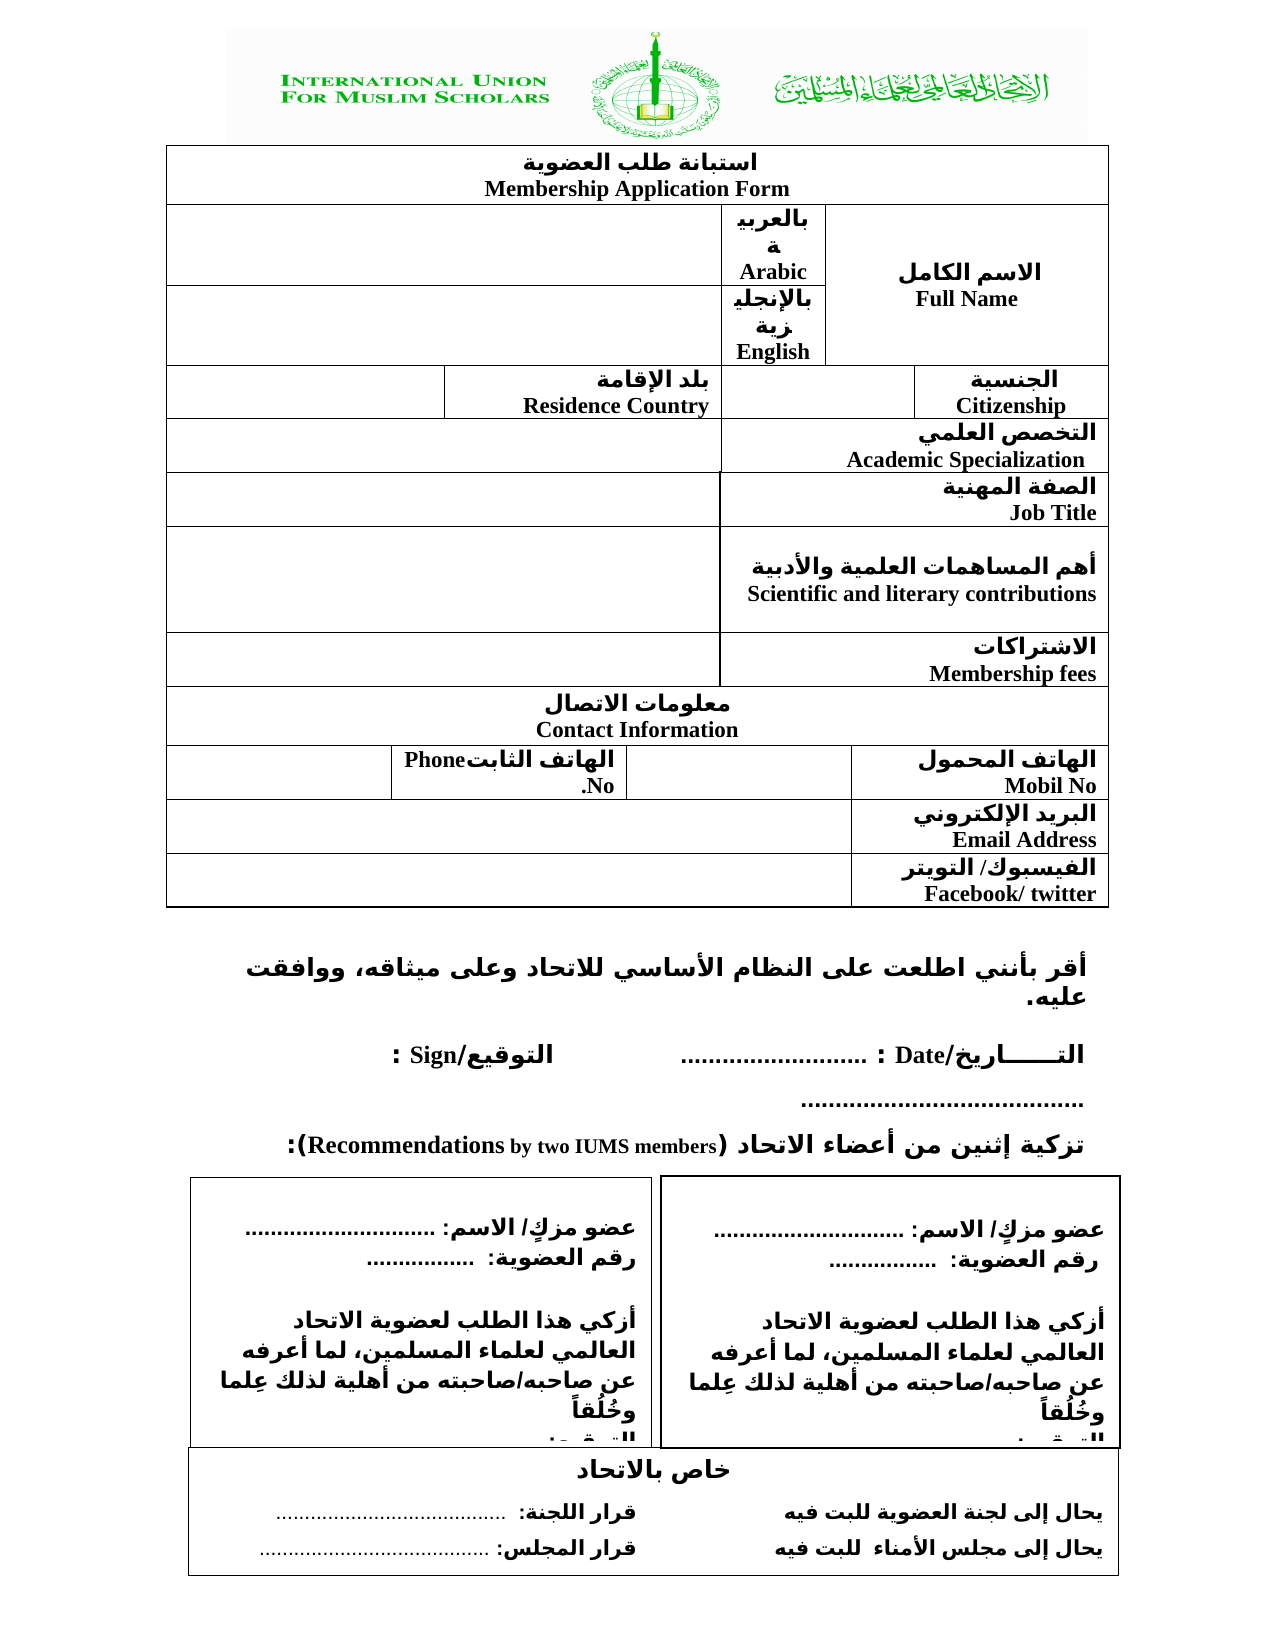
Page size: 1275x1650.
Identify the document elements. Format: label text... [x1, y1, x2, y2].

table_cell الاشتراكات Membership fees [721, 633, 1108, 686]
table_cell [167, 800, 851, 853]
table_cell بالإنجليزية English [722, 286, 825, 364]
table_cell بالعربية Arabic [722, 205, 825, 284]
table_cell الاسم الكامل Full Name [826, 205, 1108, 364]
table_cell [167, 286, 721, 364]
table_cell [167, 854, 851, 906]
table_cell [167, 419, 721, 472]
text ترسل إلى لجنة العضوية: membership@iumsonline.org مرفقا مع السيرة الذاتية [187, 1174, 1085, 1282]
table_cell [167, 746, 391, 799]
table_cell أهم المساهمات العلمية والأدبية Scientific and literary contributions [721, 527, 1108, 632]
table_cell الهاتف المحمول Mobil No [852, 746, 1108, 799]
table_header استبانة طلب العضوية Membership Application Form [167, 146, 1108, 204]
table_cell بلد الإقامة Residence Country [445, 366, 721, 418]
table_cell الجنسية Citizenship [915, 366, 1108, 418]
text تزكية إثنين من أعضاء الاتحاد (Recommendations by two IUMS members): [187, 1130, 1085, 1160]
table_cell معلومات الاتصال Contact Information [167, 687, 1108, 745]
table_cell البريد الإلكتروني Email Address [852, 800, 1108, 853]
table_cell [167, 527, 719, 632]
table_cell [167, 366, 444, 418]
table_cell الصفة المهنية Job Title [721, 473, 1108, 526]
table_cell [167, 473, 719, 526]
table_cell [627, 746, 851, 799]
table_cell [722, 366, 914, 418]
table_cell الهاتف الثابتPhone No. [392, 746, 626, 799]
text أقر بأنني اطلعت على النظام الأساسي للاتحاد وعلى ميثاقه، ووافقت عليه. [187, 953, 1087, 1011]
table_cell [167, 205, 721, 284]
table_cell [167, 633, 719, 686]
picture [226, 28, 1088, 145]
text التــــــاريخ/Date : ........................... التوقيع/Sign : ......................................... [187, 1040, 1085, 1112]
table_cell الفيسبوك/ التويتر Facebook/ twitter [852, 854, 1108, 906]
table_cell التخصص العلمي Academic Specialization [722, 419, 1108, 472]
